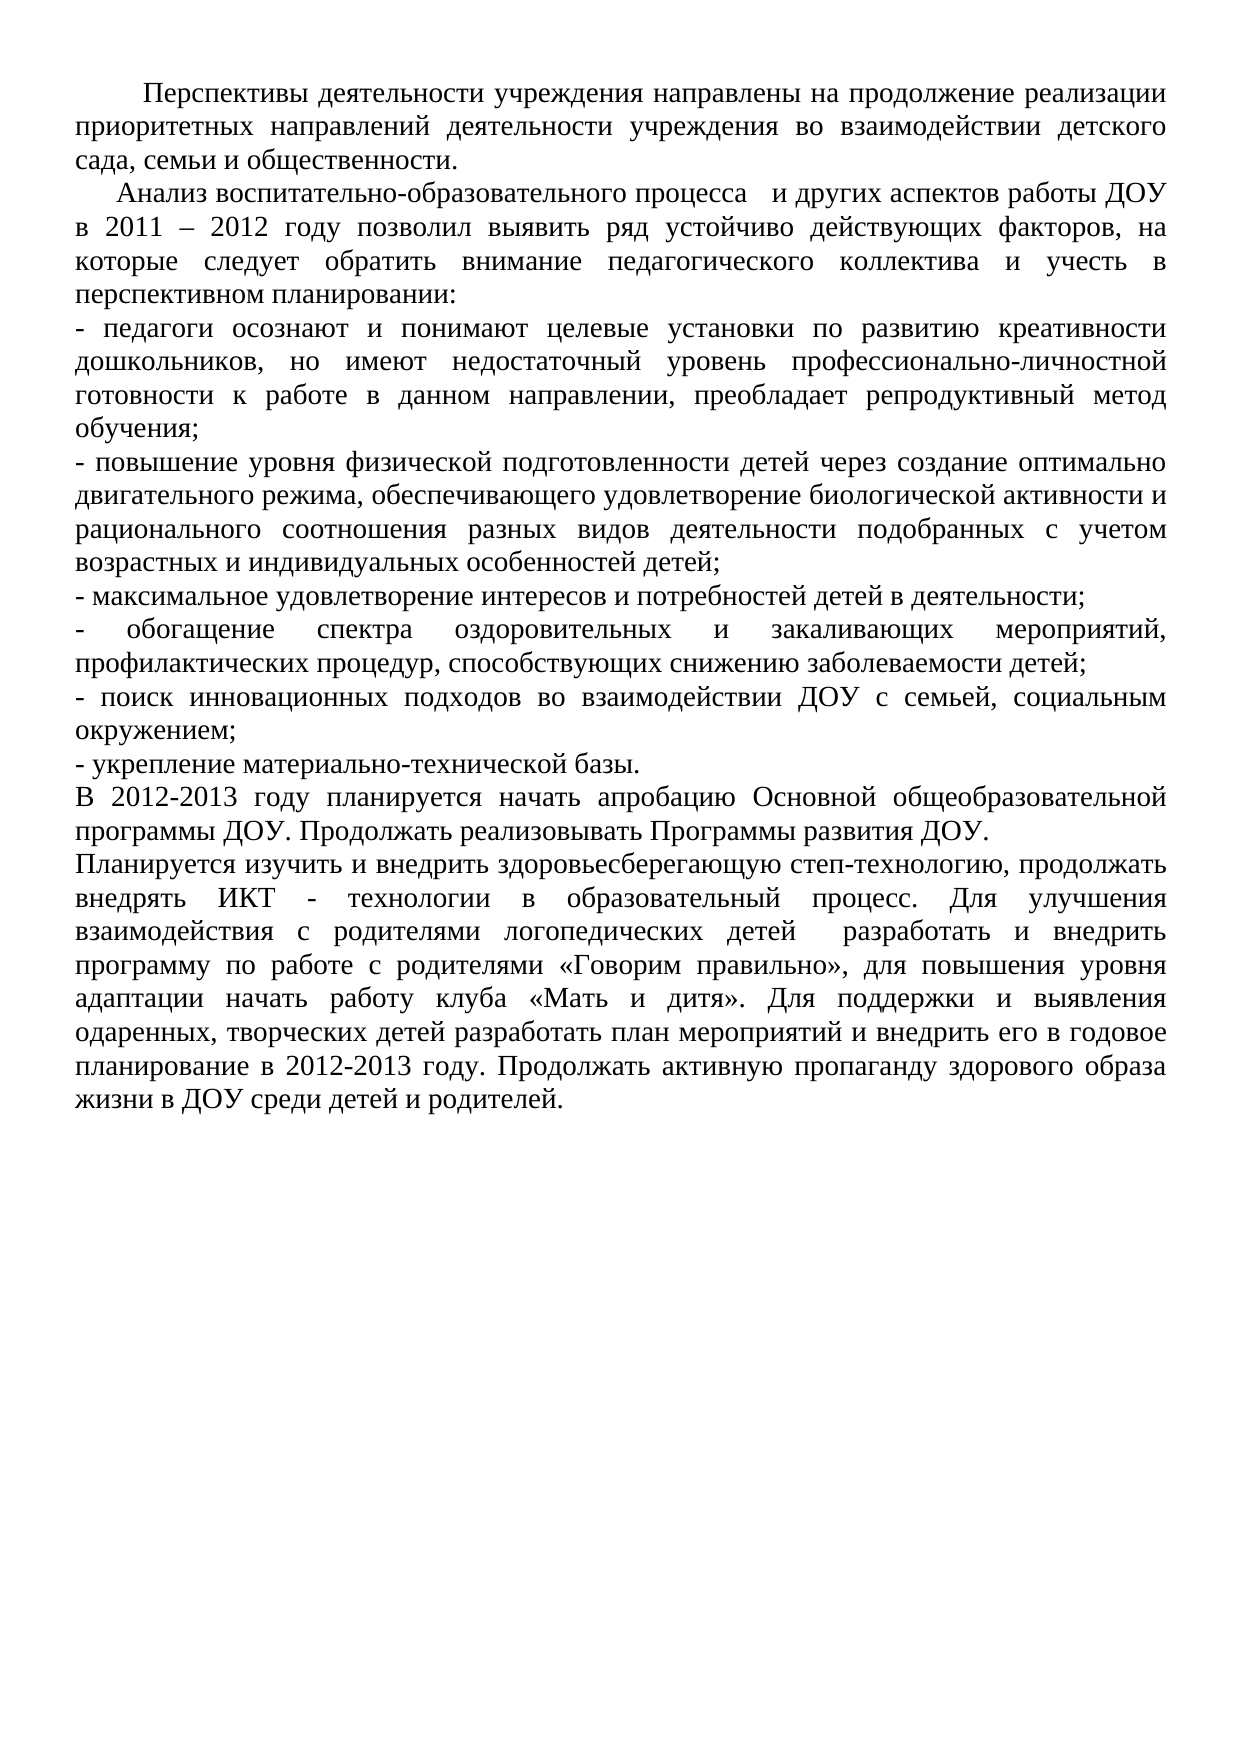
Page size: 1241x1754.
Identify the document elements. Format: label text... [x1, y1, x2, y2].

text - повышение уровня физической подготовленности детей через создание оптимально двигательного режима, обеспечивающего удовлетворение биологической активности и рационального соотношения разных видов деятельности подобранных с учетом возрастных и индивидуальных особенностей детей; [75, 444, 1168, 578]
text - обогащение спектра оздоровительных и закаливающих мероприятий, профилактических процедур, способствующих снижению заболеваемости детей; [75, 612, 1168, 679]
text - поиск инновационных подходов во взаимодействии ДОУ с семьей, социальным окружением; [75, 679, 1168, 746]
text Планируется изучить и внедрить здоровьесберегающую степ-технологию, продолжать внедрять ИКТ - технологии в образовательный процесс. Для улучшения взаимодействия с родителями логопедических детей разработать и внедрить программу по работе с родителями «Говорим правильно», для повышения уровня адаптации начать работу клуба «Мать и дитя». Для поддержки и выявления одаренных, творческих детей разработать план мероприятий и внедрить его в годовое планирование в 2012-2013 году. Продолжать активную пропаганду здорового образа жизни в ДОУ среди детей и родителей. [75, 846, 1168, 1115]
text Анализ воспитательно-образовательного процесса и других аспектов работы ДОУ в 2011 – 2012 году позволил выявить ряд устойчиво действующих факторов, на которые следует обратить внимание педагогического коллектива и учесть в перспективном планировании: [75, 176, 1168, 310]
text - максимальное удовлетворение интересов и потребностей детей в деятельности; [75, 578, 1168, 612]
text Перспективы деятельности учреждения направлены на продолжение реализации приоритетных направлений деятельности учреждения во взаимодействии детского сада, семьи и общественности. [75, 75, 1168, 176]
text - укрепление материально-технической базы. [75, 746, 1168, 779]
text В 2012-2013 году планируется начать апробацию Основной общеобразовательной программы ДОУ. Продолжать реализовывать Программы развития ДОУ. [75, 779, 1168, 846]
text - педагоги осознают и понимают целевые установки по развитию креативности дошкольников, но имеют недостаточный уровень профессионально-личностной готовности к работе в данном направлении, преобладает репродуктивный метод обучения; [75, 310, 1168, 444]
